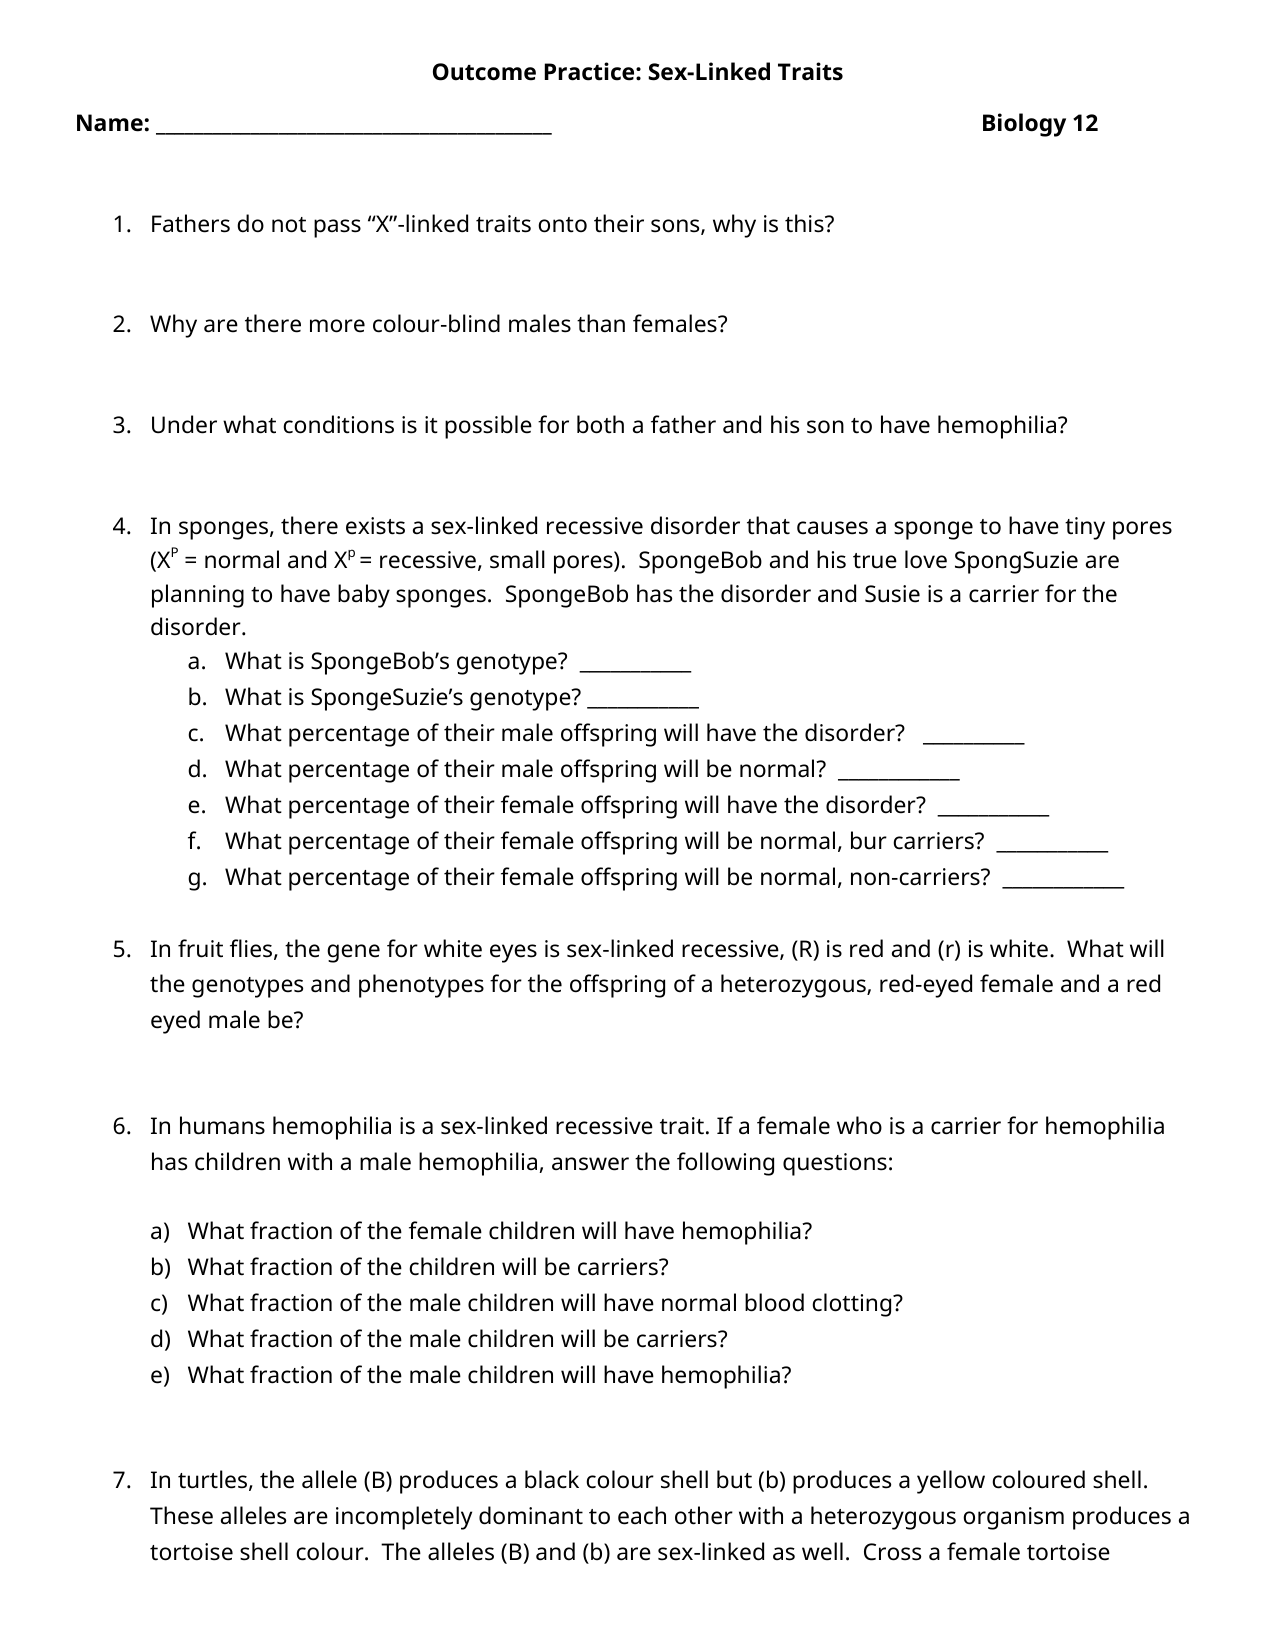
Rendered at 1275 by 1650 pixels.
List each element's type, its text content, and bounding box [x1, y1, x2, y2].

list What fraction of the male children will be carriers? [150, 1323, 1200, 1354]
list What percentage of their male offspring will have the disorder? __________ [187, 717, 1200, 748]
list In sponges, there exists a sex-linked recessive disorder that causes a sponge to have tiny pores (XP = normal and Xp = recessive, small pores). SpongeBob and his true love SpongSuzie are planning to have baby sponges. SpongeBob has the disorder and Susie is a carrier for the disorder. [112, 510, 1200, 642]
list What is SpongeSuzie’s genotype? ___________ [187, 681, 1200, 712]
text Outcome Practice: Sex-Linked Traits [75, 56, 1200, 87]
list What fraction of the male children will have hemophilia? [150, 1359, 1200, 1390]
list What percentage of their male offspring will be normal? ____________ [187, 753, 1200, 784]
list What fraction of the male children will have normal blood clotting? [150, 1287, 1200, 1318]
list What is SpongeBob’s genotype? ___________ [187, 645, 1200, 676]
list In fruit flies, the gene for white eyes is sex-linked recessive, (R) is red and (r) is white. What will the genotypes and phenotypes for the offspring of a heterozygous, red-eyed female and a red eyed male be? [112, 932, 1200, 1036]
list What percentage of their female offspring will be normal, non-carriers? ____________ [187, 861, 1200, 892]
list Fathers do not pass “X”-linked traits onto their sons, why is this? [112, 207, 1200, 239]
list What percentage of their female offspring will have the disorder? ___________ [187, 789, 1200, 820]
list Under what conditions is it possible for both a father and his son to have hemophilia? [112, 409, 1200, 440]
list What percentage of their female offspring will be normal, bur carriers? ___________ [187, 825, 1200, 856]
list What fraction of the children will be carriers? [150, 1251, 1200, 1282]
text Name: __________________________________________ Biology 12 [75, 107, 1200, 138]
list What fraction of the female children will have hemophilia? [150, 1215, 1200, 1246]
list In humans hemophilia is a sex-linked recessive trait. If a female who is a carrier for hemophilia has children with a male hemophilia, answer the following questions: [112, 1109, 1200, 1177]
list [112, 1464, 1200, 1567]
list Why are there more colour-blind males than females? [112, 308, 1200, 339]
